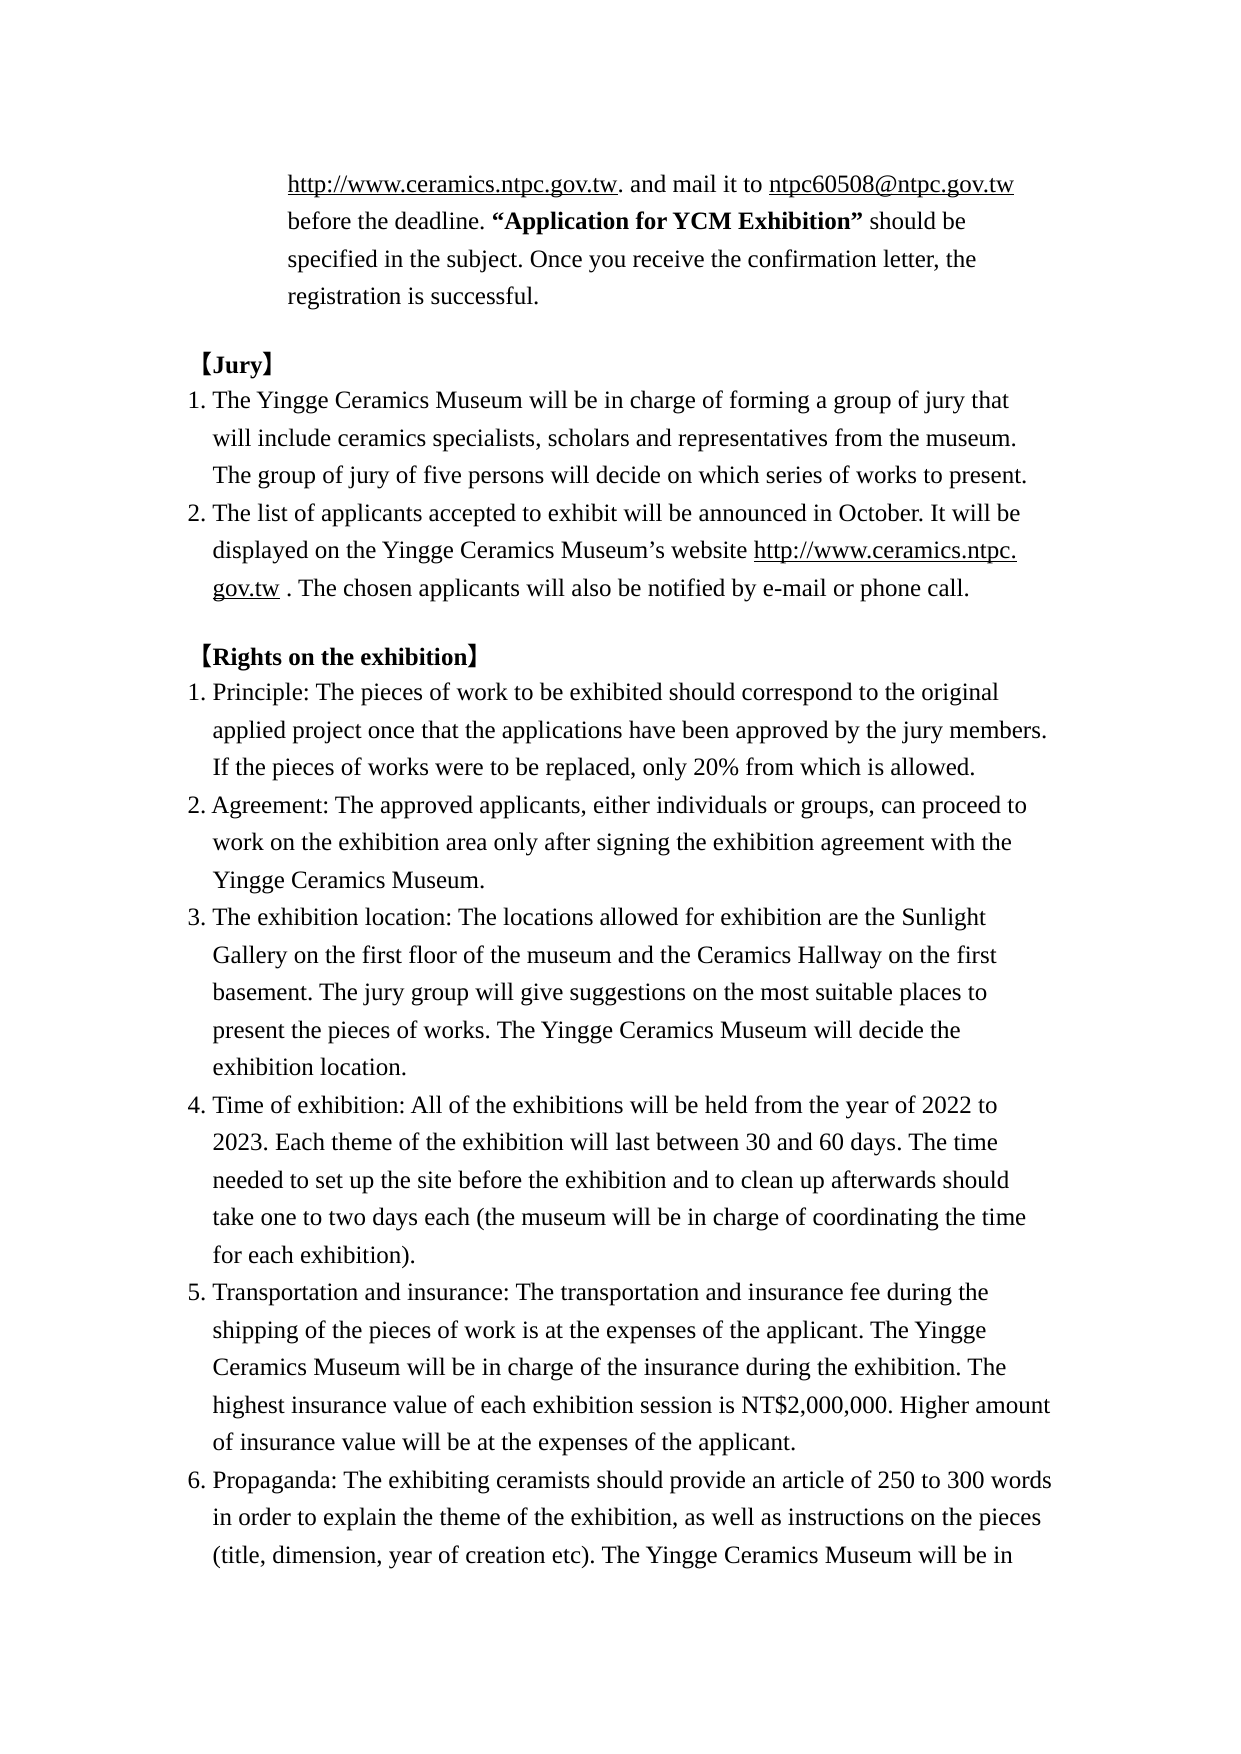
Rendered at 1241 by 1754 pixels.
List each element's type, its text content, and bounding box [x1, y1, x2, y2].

text http://www.ceramics.ntpc.gov.tw. and mail it to ntpc60508@ntpc.gov.tw before the deadline. “Application for YCM Exhibition” should be specified in the subject. Once you receive the confirmation letter, the registration is successful. [287, 164, 1053, 314]
text 【Rights on the exhibition】 [187, 635, 1053, 673]
text 【Jury】 [187, 344, 1053, 381]
text gov.tw . The chosen applicants will also be notified by e-mail or phone call. [212, 569, 1053, 606]
text 1. The Yingge Ceramics Museum will be in charge of forming a group of jury that will include ceramics specialists, scholars and representatives from the museum. The group of jury of five persons will decide on which series of works to present. [187, 381, 1053, 494]
text 3. The exhibition location: The locations allowed for exhibition are the Sunlight Gallery on the first floor of the museum and the Ceramics Hallway on the first basement. The jury group will give suggestions on the most suitable places to present the pieces of works. The Yingge Ceramics Museum will decide the exhibition location. [187, 898, 1053, 1085]
text 2. The list of applicants accepted to exhibit will be announced in October. It will be displayed on the Yingge Ceramics Museum’s website http://www.ceramics.ntpc. [187, 494, 1053, 569]
text 5. Transportation and insurance: The transportation and insurance fee during the shipping of the pieces of work is at the expenses of the applicant. The will be in charge of the insurance during the exhibition. The highest insurance value of each exhibition session is NT$2,000,000. Higher amount of insurance value will be at the expenses of the applicant. [187, 1273, 1053, 1460]
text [187, 1460, 1053, 1573]
text 4. Time of exhibition: of the exhibitions will be held from the year of 2022 to 2023. Each theme of the exhibition will last between 30 and 60 days. The time needed to set up the site before the exhibition and to clean up afterwards should take one to two days each (the museum will be in charge of coordinating the time for each exhibition). [187, 1085, 1053, 1273]
text 1. Principle: The pieces of work to be exhibited should correspond to the original applied project once that the applications have been approved by the jury members. If the pieces of works were to be replaced, only 20% from which is allowed. [187, 673, 1053, 785]
text 2. Agreement: The approved applicants, either individuals or groups, can proceed to work on the exhibition area only after signing the exhibition agreement with the . [187, 785, 1053, 898]
